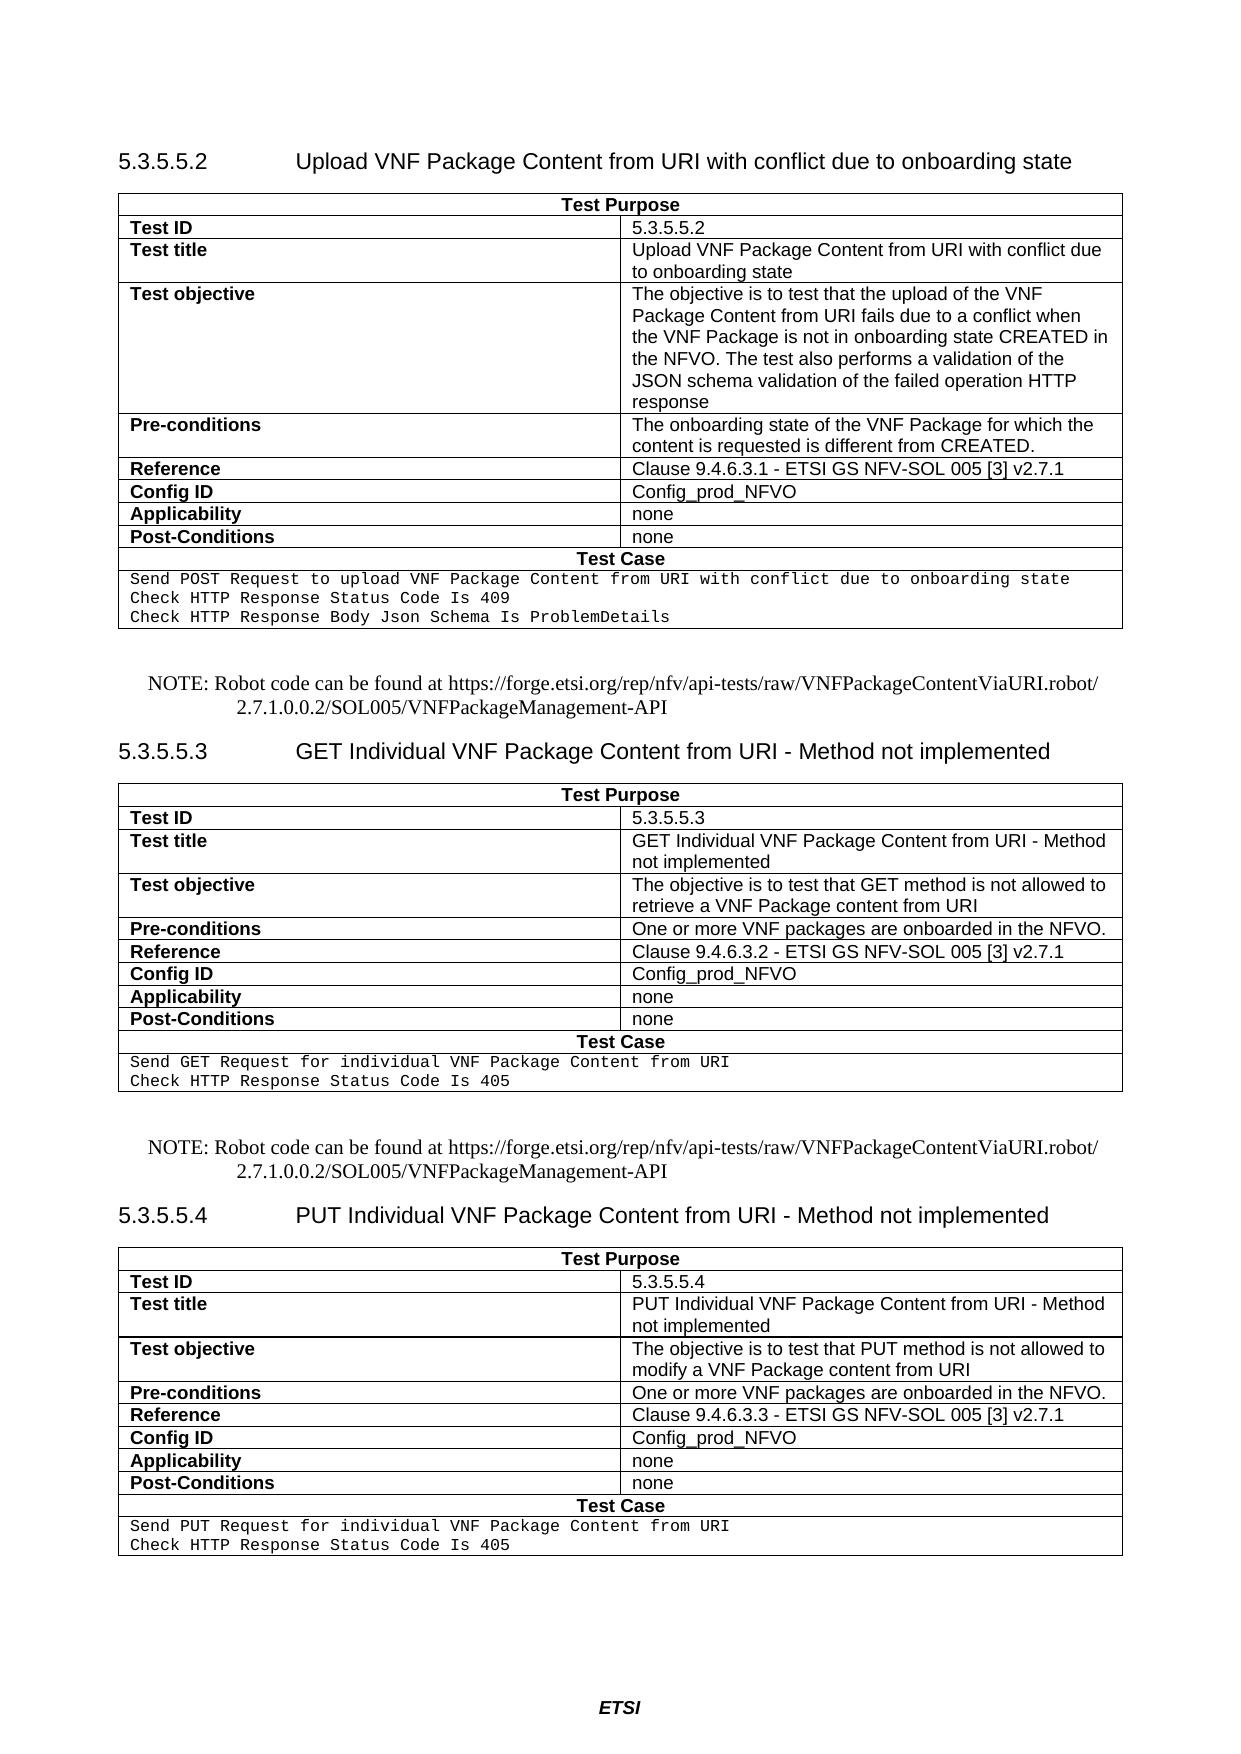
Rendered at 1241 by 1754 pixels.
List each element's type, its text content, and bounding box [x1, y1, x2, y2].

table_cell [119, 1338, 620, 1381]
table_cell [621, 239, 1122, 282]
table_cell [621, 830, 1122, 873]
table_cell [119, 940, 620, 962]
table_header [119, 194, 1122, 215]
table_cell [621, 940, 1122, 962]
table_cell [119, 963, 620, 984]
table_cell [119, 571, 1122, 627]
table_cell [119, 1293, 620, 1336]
subtitle 5.3.5.5.3 GET Individual VNF Package Content from URI - Method not implemented [118, 738, 1122, 764]
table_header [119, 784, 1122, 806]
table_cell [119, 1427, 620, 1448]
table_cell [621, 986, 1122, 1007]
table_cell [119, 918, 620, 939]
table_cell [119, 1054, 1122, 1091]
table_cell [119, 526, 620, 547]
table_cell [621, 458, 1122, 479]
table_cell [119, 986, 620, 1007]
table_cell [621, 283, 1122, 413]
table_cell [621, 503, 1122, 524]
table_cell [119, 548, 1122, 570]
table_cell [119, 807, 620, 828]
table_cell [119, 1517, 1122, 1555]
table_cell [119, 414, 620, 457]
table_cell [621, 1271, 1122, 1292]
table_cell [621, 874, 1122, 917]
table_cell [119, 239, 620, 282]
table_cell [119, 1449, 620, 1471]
subtitle 5.3.5.5.4 PUT Individual VNF Package Content from URI - Method not implemented [118, 1202, 1122, 1228]
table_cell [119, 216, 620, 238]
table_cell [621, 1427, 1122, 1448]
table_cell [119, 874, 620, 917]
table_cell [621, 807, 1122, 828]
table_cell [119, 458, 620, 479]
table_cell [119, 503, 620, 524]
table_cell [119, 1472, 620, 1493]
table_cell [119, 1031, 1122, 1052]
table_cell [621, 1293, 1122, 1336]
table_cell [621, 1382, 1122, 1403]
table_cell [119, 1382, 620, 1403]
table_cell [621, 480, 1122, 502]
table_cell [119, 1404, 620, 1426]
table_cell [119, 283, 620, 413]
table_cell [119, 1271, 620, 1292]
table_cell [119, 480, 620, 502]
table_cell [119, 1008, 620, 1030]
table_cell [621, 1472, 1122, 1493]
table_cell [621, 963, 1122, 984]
text NOTE: Robot code can be found at https://forge.etsi.org/rep/nfv/api-tests/raw/VNFPackageContentViaURI.robot/2.7.1.0.0.2/SOL005/VNFPackageManagement-API [148, 1135, 1122, 1183]
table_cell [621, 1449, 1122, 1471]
text NOTE: Robot code can be found at https://forge.etsi.org/rep/nfv/api-tests/raw/VNFPackageContentViaURI.robot/2.7.1.0.0.2/SOL005/VNFPackageManagement-API [148, 671, 1122, 719]
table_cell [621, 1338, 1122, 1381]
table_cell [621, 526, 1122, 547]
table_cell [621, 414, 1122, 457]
subtitle 5.3.5.5.2 Upload VNF Package Content from URI with conflict due to onboarding state [118, 148, 1122, 174]
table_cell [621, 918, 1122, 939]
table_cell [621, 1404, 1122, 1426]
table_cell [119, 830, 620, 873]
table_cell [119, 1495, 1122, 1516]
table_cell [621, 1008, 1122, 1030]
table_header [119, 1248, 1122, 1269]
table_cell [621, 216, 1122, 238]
